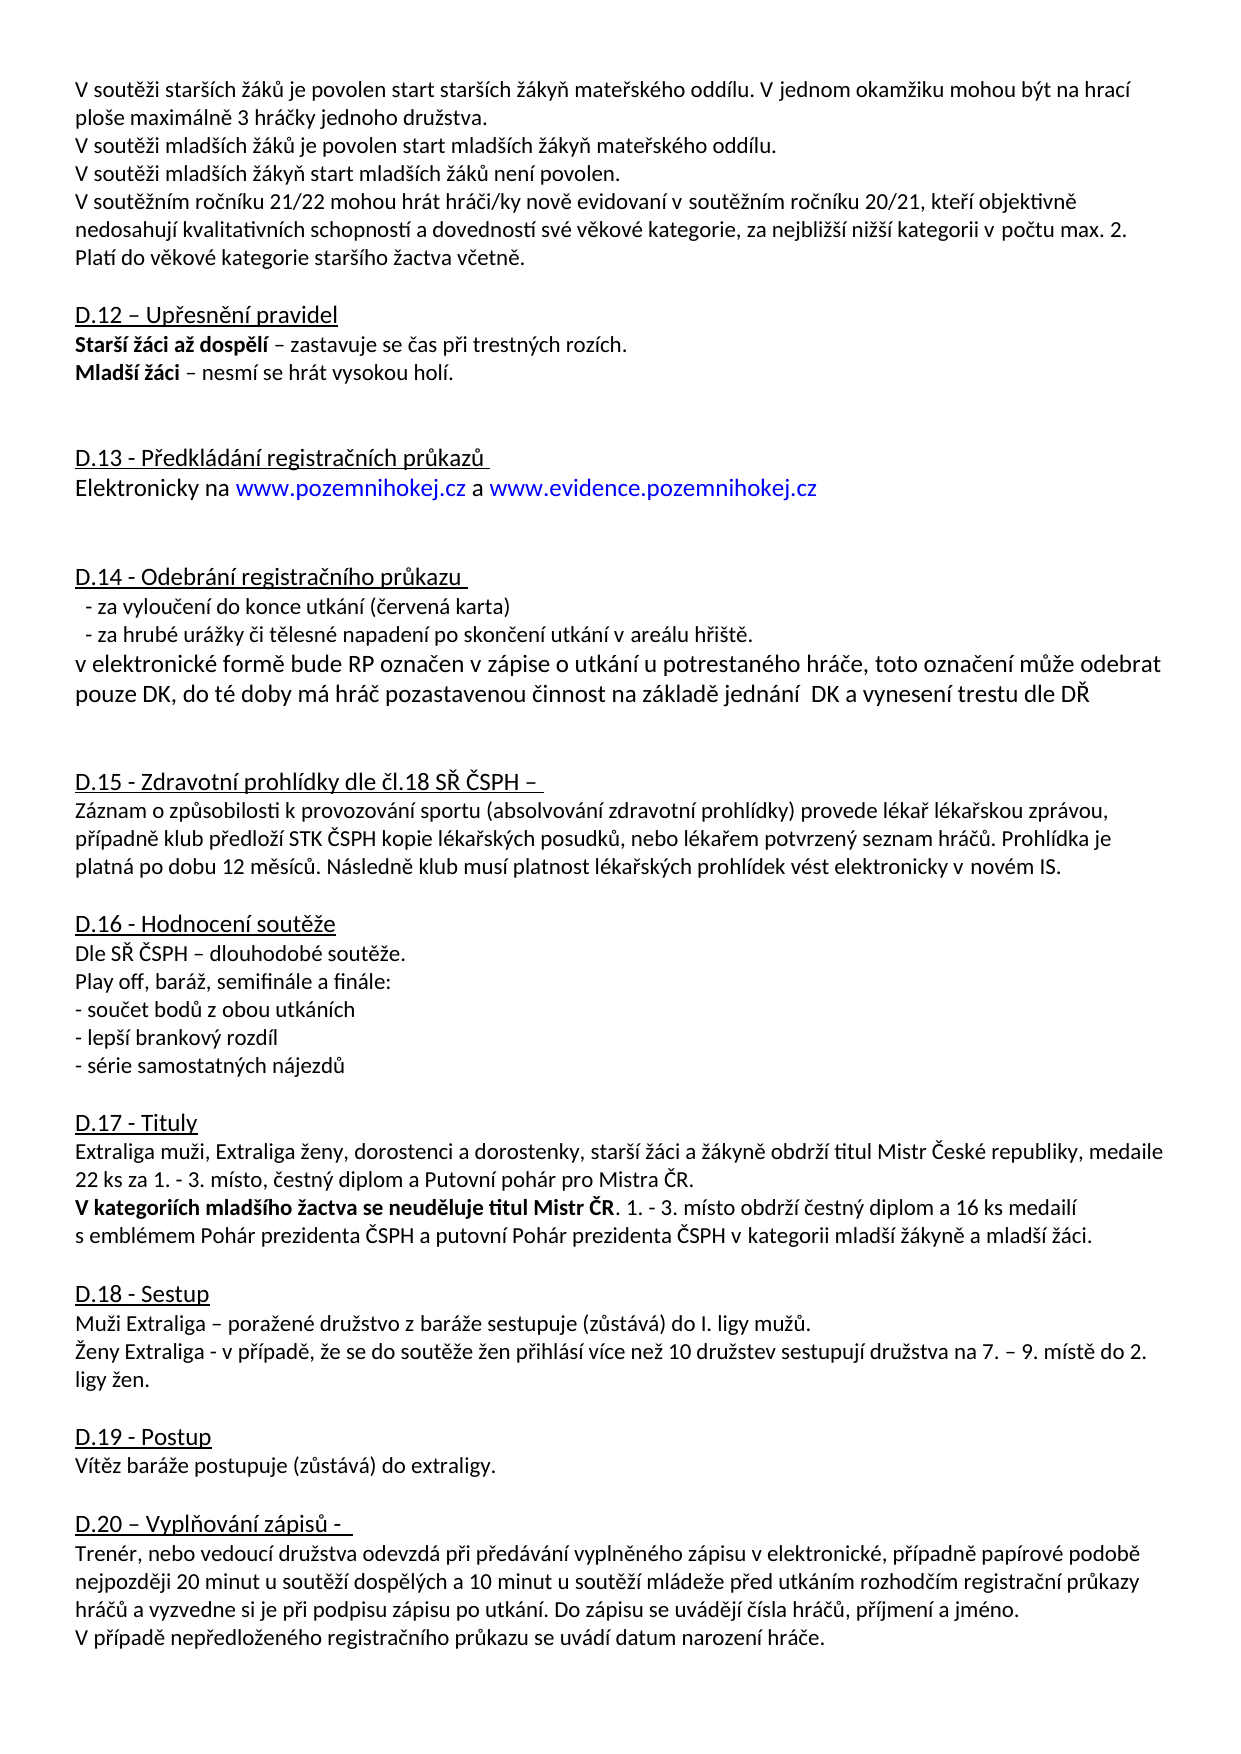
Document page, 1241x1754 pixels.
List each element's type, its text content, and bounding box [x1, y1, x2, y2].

text D.13 - Předkládání registračních průkazů [75, 442, 1165, 472]
text - série samostatných nájezdů [75, 1051, 1165, 1079]
text Muži Extraliga – poražené družstvo z baráže sestupuje (zůstává) do I. ligy mužů. [75, 1309, 1165, 1337]
text Mladší žáci – nesmí se hrát vysokou holí. [75, 358, 1165, 386]
text D.16 - Hodnocení soutěže Dle SŘ ČSPH – dlouhodobé soutěže. [75, 908, 1165, 967]
text Starší žáci až dospělí – zastavuje se čas při trestných rozích. [75, 330, 1165, 358]
text V soutěži mladších žáků je povolen start mladších žákyň mateřského oddílu. [75, 131, 1165, 159]
text D.17 - Tituly [75, 1107, 1165, 1137]
text Záznam o způsobilosti k provozování sportu (absolvování zdravotní prohlídky) provede lékař lékařskou zprávou, případně klub předloží STK ČSPH kopie lékařských posudků, nebo lékařem potvrzený seznam hráčů. Prohlídka je platná po dobu 12 měsíců. Následně klub musí platnost lékařských prohlídek vést elektronicky v novém IS. [75, 796, 1165, 880]
text D.19 - Postup [75, 1421, 1165, 1451]
text V soutěži mladších žákyň start mladších žáků není povolen. [75, 159, 1165, 187]
text Ženy Extraliga - v případě, že se do soutěže žen přihlásí více než 10 družstev sestupují družstva na 7. – 9. místě do 2. ligy žen. [75, 1337, 1165, 1393]
text Extraliga muži, Extraliga ženy, dorostenci a dorostenky, starší žáci a žákyně obdrží titul Mistr České republiky, medaile 22 ks za 1. - 3. místo, čestný diplom a Putovní pohár pro Mistra ČR. [75, 1137, 1165, 1193]
text D.15 - Zdravotní prohlídky dle čl.18 SŘ ČSPH – [75, 766, 1165, 796]
text - za vyloučení do konce utkání (červená karta) [75, 592, 1165, 620]
text D.18 - Sestup [75, 1278, 1165, 1309]
text - za hrubé urážky či tělesné napadení po skončení utkání v areálu hřiště. [75, 620, 1165, 648]
text D.20 – Vyplňování zápisů - Trenér, nebo vedoucí družstva odevzdá při předávání vyplněného zápisu v elektronické, případně papírové podobě nejpozději 20 minut u soutěží dospělých a 10 minut u soutěží mládeže před utkáním rozhodčím registrační průkazy hráčů a vyzvedne si je při podpisu zápisu po utkání. Do zápisu se uvádějí čísla hráčů, příjmení a jméno. V případě nepředloženého registračního průkazu se uvádí datum narození hráče. [75, 1508, 1165, 1651]
text V soutěži starších žáků je povolen start starších žákyň mateřského oddílu. V jednom okamžiku mohou být na hrací ploše maximálně 3 hráčky jednoho družstva. [75, 75, 1165, 131]
text v elektronické formě bude RP označen v zápise o utkání u potrestaného hráče, toto označení může odebrat pouze DK, do té doby má hráč pozastavenou činnost na základě jednání DK a vynesení trestu dle DŘ [75, 648, 1165, 738]
text Elektronicky na www.pozemnihokej.cz a www.evidence.pozemnihokej.cz [75, 472, 1165, 503]
text V soutěžním ročníku 21/22 mohou hrát hráči/ky nově evidovaní v soutěžním ročníku 20/21, kteří objektivně nedosahují kvalitativních schopností a dovedností své věkové kategorie, za nejbližší nižší kategorii v počtu max. 2. Platí do věkové kategorie staršího žactva včetně. [75, 187, 1165, 271]
text V kategoriích mladšího žactva se neuděluje titul Mistr ČR. 1. - 3. místo obdrží čestný diplom a 16 ks medailí s emblémem Pohár prezidenta ČSPH a putovní Pohár prezidenta ČSPH v kategorii mladší žákyně a mladší žáci. [75, 1193, 1165, 1249]
text D.12 – Upřesnění pravidel [75, 299, 1165, 330]
text - lepší brankový rozdíl [75, 1023, 1165, 1051]
text D.14 - Odebrání registračního průkazu [75, 561, 1165, 592]
text Vítěz baráže postupuje (zůstává) do extraligy. [75, 1451, 1165, 1479]
text - součet bodů z obou utkáních [75, 995, 1165, 1023]
text Play off, baráž, semifinále a finále: [75, 967, 1165, 995]
